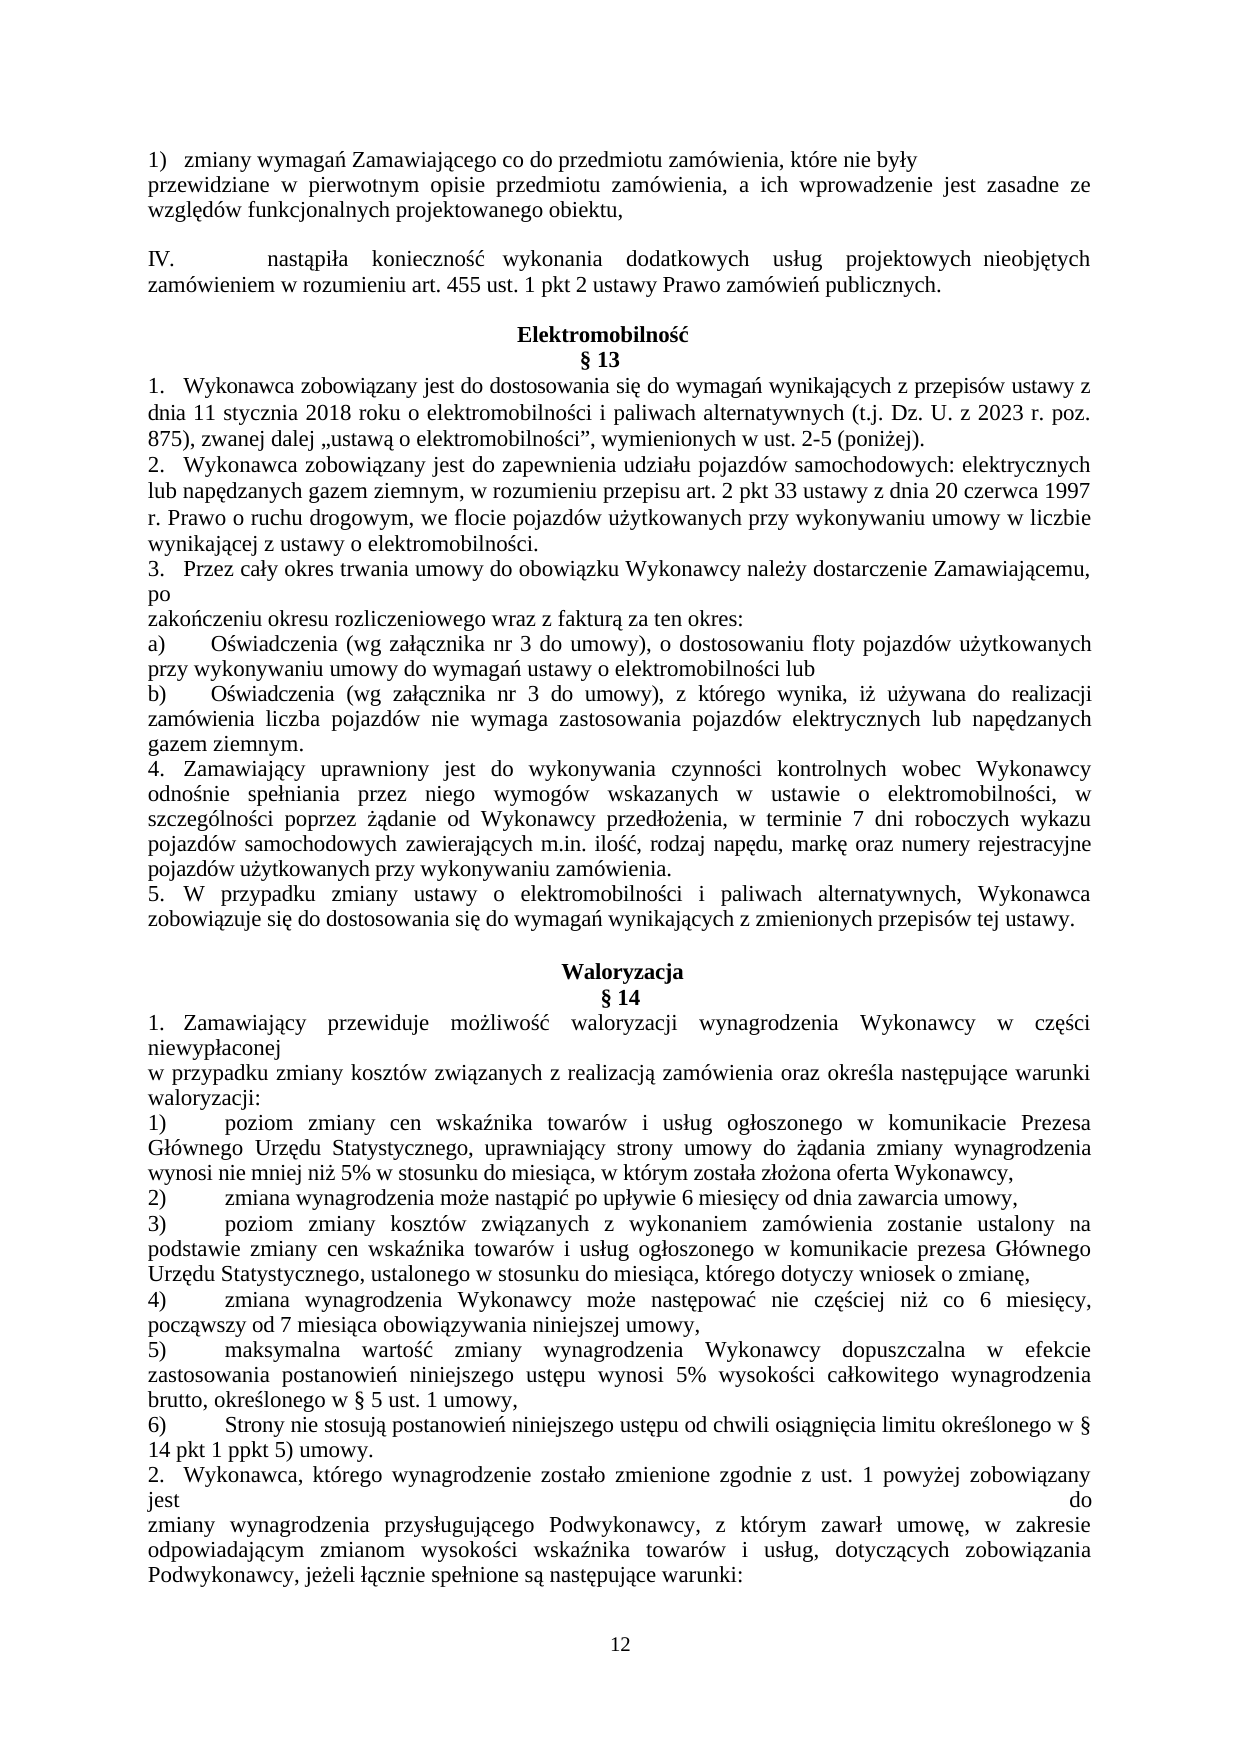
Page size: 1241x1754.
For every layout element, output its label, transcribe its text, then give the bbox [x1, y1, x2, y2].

list maksymalna wartość zmiany wynagrodzenia Wykonawcy dopuszczalna w efekcie zastosowania postanowień niniejszego ustępu wynosi 5% wysokości całkowitego wynagrodzenia brutto, określonego w § 5 ust. 1 umowy, [148, 1338, 1092, 1413]
list Zamawiający uprawniony jest do wykonywania czynności kontrolnych wobec Wykonawcy odnośnie spełniania przez niego wymogów wskazanych w ustawie o elektromobilności, w szczególności poprzez żądanie od Wykonawcy przedłożenia, w terminie 7 dni roboczych wykazu pojazdów samochodowych zawierających m.in. ilość, rodzaj napędu, markę oraz numery rejestracyjne pojazdów użytkowanych przy wykonywaniu zamówienia. [148, 757, 1092, 882]
text 3. Przez cały okres trwania umowy do obowiązku Wykonawcy należy dostarczenie Zamawiającemu, po zakończeniu okresu rozliczeniowego wraz z fakturą za ten okres: [148, 557, 1092, 632]
text Waloryzacja [148, 958, 757, 984]
list poziom zmiany cen wskaźnika towarów i usług ogłoszonego w komunikacie Prezesa Głównego Urzędu Statystycznego, uprawniający strony umowy do żądania zmiany wynagrodzenia wynosi nie mniej niż 5% w stosunku do miesiąca, w którym została złożona oferta Wykonawcy, [148, 1111, 1092, 1186]
text Elektromobilność [148, 322, 728, 347]
list W przypadku zmiany ustawy o elektromobilności i paliwach alternatywnych, Wykonawca zobowiązuje się do dostosowania się do wymagań wynikających z zmienionych przepisów tej ustawy. [148, 882, 1092, 932]
list Oświadczenia (wg załącznika nr 3 do umowy), z którego wynika, iż używana do realizacji zamówienia liczba pojazdów nie wymaga zastosowania pojazdów elektrycznych lub napędzanych gazem ziemnym. [148, 682, 1093, 757]
list Strony nie stosują postanowień niniejszego ustępu od chwili osiągnięcia limitu określonego w § 14 pkt 1 ppkt 5) umowy. [148, 1413, 1092, 1463]
text 2. Wykonawca, którego wynagrodzenie zostało zmienione zgodnie z ust. 1 powyżej zobowiązany jest do zmiany wynagrodzenia przysługującego Podwykonawcy, z którym zawarł umowę, w zakresie odpowiadającym zmianom wysokości wskaźnika towarów i usług, dotyczących zobowiązania Podwykonawcy, jeżeli łącznie spełnione są następujące warunki: [148, 1463, 1092, 1588]
text przewidziane w pierwotnym opisie przedmiotu zamówienia, a ich wprowadzenie jest zasadne ze względów funkcjonalnych projektowanego obiektu, [148, 173, 1093, 223]
text IV. nastąpiła konieczność wykonania dodatkowych usług projektowych nieobjętych zamówieniem w rozumieniu art. 455 ust. 1 pkt 2 ustawy Prawo zamówień publicznych. [148, 246, 1093, 297]
text 1) zmiany wymagań Zamawiającego co do przedmiotu zamówienia, które nie były [148, 148, 1093, 173]
list zmiana wynagrodzenia Wykonawcy może następować nie częściej niż co 6 miesięcy, począwszy od 7 miesiąca obowiązywania niniejszej umowy, [148, 1288, 1092, 1338]
text § 14 [148, 984, 757, 1011]
list zmiana wynagrodzenia może nastąpić po upływie 6 miesięcy od dnia zawarcia umowy, [148, 1186, 1093, 1211]
text § 13 [148, 347, 728, 372]
list Wykonawca zobowiązany jest do zapewnienia udziału pojazdów samochodowych: elektrycznych lub napędzanych gazem ziemnym, w rozumieniu przepisu art. 2 pkt 33 ustawy z dnia 20 czerwca 1997 r. Prawo o ruchu drogowym, we flocie pojazdów użytkowanych przy wykonywaniu umowy w liczbie wynikającej z ustawy o elektromobilności. [148, 451, 1092, 557]
list Oświadczenia (wg załącznika nr 3 do umowy), o dostosowaniu floty pojazdów użytkowanych przy wykonywaniu umowy do wymagań ustawy o elektromobilności lub [148, 632, 1093, 682]
text 1. Zamawiający przewiduje możliwość waloryzacji wynagrodzenia Wykonawcy w części niewypłaconej w przypadku zmiany kosztów związanych z realizacją zamówienia oraz określa następujące warunki waloryzacji: [148, 1011, 1092, 1111]
list Wykonawca zobowiązany jest do dostosowania się do wymagań wynikających z przepisów ustawy z dnia 11 stycznia 2018 roku o elektromobilności i paliwach alternatywnych (t.j. Dz. U. z 2023 r. poz. 875), zwanej dalej „ustawą o elektromobilności”, wymienionych w ust. 2-5 (poniżej). [148, 372, 1092, 451]
list poziom zmiany kosztów związanych z wykonaniem zamówienia zostanie ustalony na podstawie zmiany cen wskaźnika towarów i usług ogłoszonego w komunikacie prezesa Głównego Urzędu Statystycznego, ustalonego w stosunku do miesiąca, którego dotyczy wniosek o zmianę, [148, 1212, 1092, 1287]
